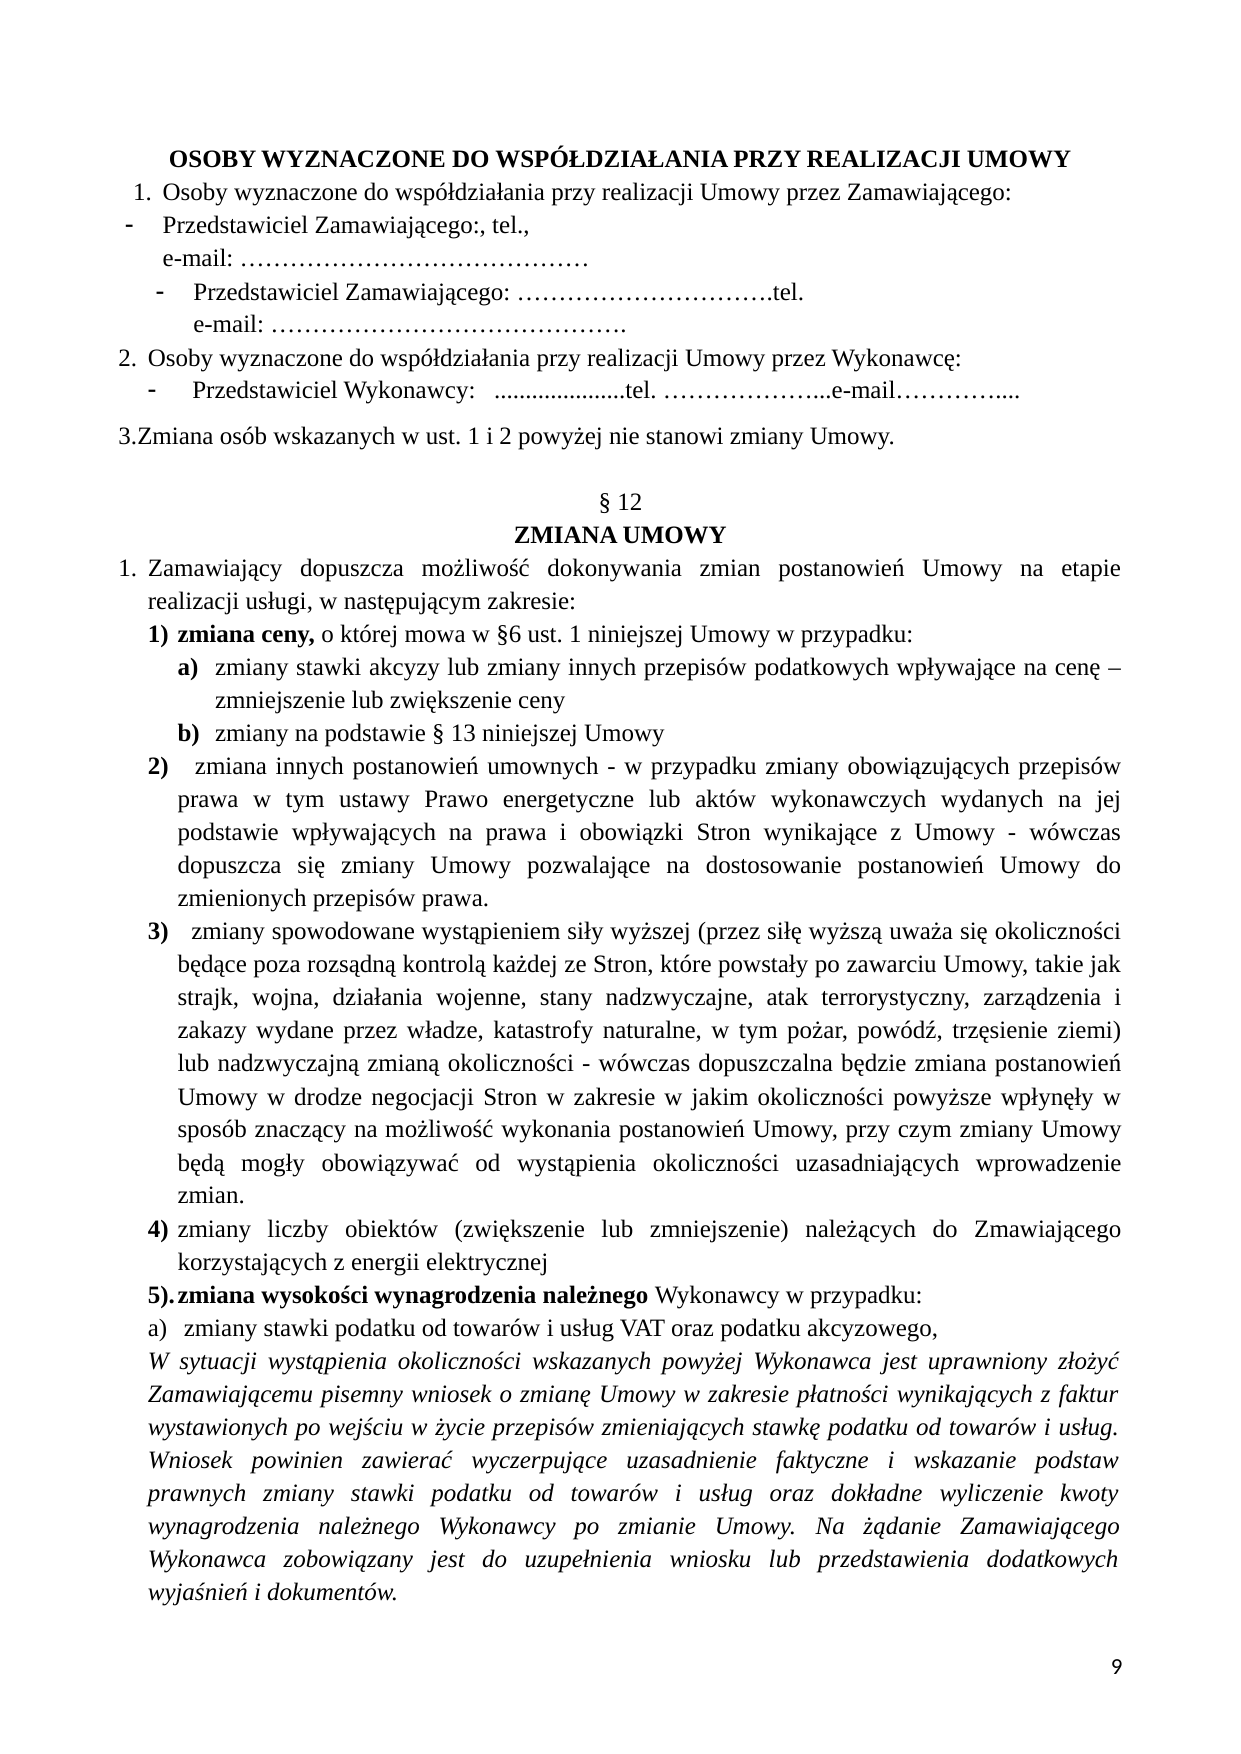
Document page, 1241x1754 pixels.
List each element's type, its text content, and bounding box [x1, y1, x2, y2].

list Zmiana osób wskazanych w ust. 1 i 2 powyżej nie stanowi zmiany Umowy. [118, 421, 1122, 450]
list zmiany na podstawie § 13 niniejszej Umowy [177, 718, 1122, 747]
list e-mail: ……………………………………. [193, 309, 1122, 338]
list Osoby wyznaczone do współdziałania przy realizacji Umowy przez Zamawiającego: [133, 177, 1122, 206]
list zmiany spowodowane wystąpieniem siły wyższej (przez siłę wyższą uważa się okoliczności będące poza rozsądną kontrolą każdej ze Stron, które powstały po zawarciu Umowy, takie jak strajk, wojna, działania wojenne, stany nadzwyczajne, atak terrorystyczny, zarządzenia i zakazy wydane przez władze, katastrofy naturalne, w tym pożar, powódź, trzęsienie ziemi) lub nadzwyczajną zmianą okoliczności - wówczas dopuszczalna będzie zmiana postanowień Umowy w drodze negocjacji Stron w zakresie w jakim okoliczności powyższe wpłynęły w sposób znaczący na możliwość wykonania postanowień Umowy, przy czym zmiany Umowy będą mogły obowiązywać od wystąpienia okoliczności uzasadniających wprowadzenie zmian. [148, 916, 1122, 1209]
list Zamawiający dopuszcza możliwość dokonywania zmian postanowień Umowy na etapie realizacji usługi, w następującym zakresie: [118, 553, 1122, 615]
list Osoby wyznaczone do współdziałania przy realizacji Umowy przez Wykonawcę: [118, 343, 1122, 371]
list Przedstawiciel Wykonawcy: .....................tel. ………………...e-mail………….... [148, 376, 1122, 404]
list zmiana wysokości wynagrodzenia należnego Wykonawcy w przypadku: [148, 1280, 1122, 1308]
list e-mail: …………………………………… [162, 243, 1122, 272]
list zmiany stawki akcyzy lub zmiany innych przepisów podatkowych wpływające na cenę – zmniejszenie lub zwiększenie ceny [177, 652, 1122, 714]
subtitle ZMIANA UMOWY [118, 520, 1122, 549]
list Przedstawiciel Zamawiającego:, tel., [125, 211, 1122, 239]
text OSOBY WYZNACZONE DO WSPÓŁDZIAŁANIA PRZY REALIZACJI UMOWY [118, 144, 1122, 173]
list W sytuacji wystąpienia okoliczności wskazanych powyżej Wykonawca jest uprawniony złożyć Zamawiającemu pisemny wniosek o zmianę Umowy w zakresie płatności wynikających z faktur wystawionych po wejściu w życie przepisów zmieniających stawkę podatku od towarów i usług. Wniosek powinien zawierać wyczerpujące uzasadnienie faktyczne i wskazanie podstaw prawnych zmiany stawki podatku od towarów i usług oraz dokładne wyliczenie kwoty wynagrodzenia należnego Wykonawcy po zmianie Umowy. Na żądanie Zamawiającego Wykonawca zobowiązany jest do uzupełnienia wniosku lub przedstawienia dodatkowych wyjaśnień i dokumentów. [148, 1346, 1122, 1606]
list zmiany liczby obiektów (zwiększenie lub zmniejszenie) należących do Zmawiającego korzystających z energii elektrycznej [148, 1214, 1122, 1275]
text § 12 [118, 487, 1122, 516]
list zmiana innych postanowień umownych - w przypadku zmiany obowiązujących przepisów prawa w tym ustawy Prawo energetyczne lub aktów wykonawczych wydanych na jej podstawie wpływających na prawa i obowiązki Stron wynikające z Umowy - wówczas dopuszcza się zmiany Umowy pozwalające na dostosowanie postanowień Umowy do zmienionych przepisów prawa. [148, 751, 1122, 912]
list zmiany stawki podatku od towarów i usług VAT oraz podatku akcyzowego, [148, 1313, 1122, 1341]
list zmiana ceny, o której mowa w §6 ust. 1 niniejszej Umowy w przypadku: [148, 619, 1122, 648]
list Przedstawiciel Zamawiającego: ………………………….tel. [156, 277, 1122, 305]
